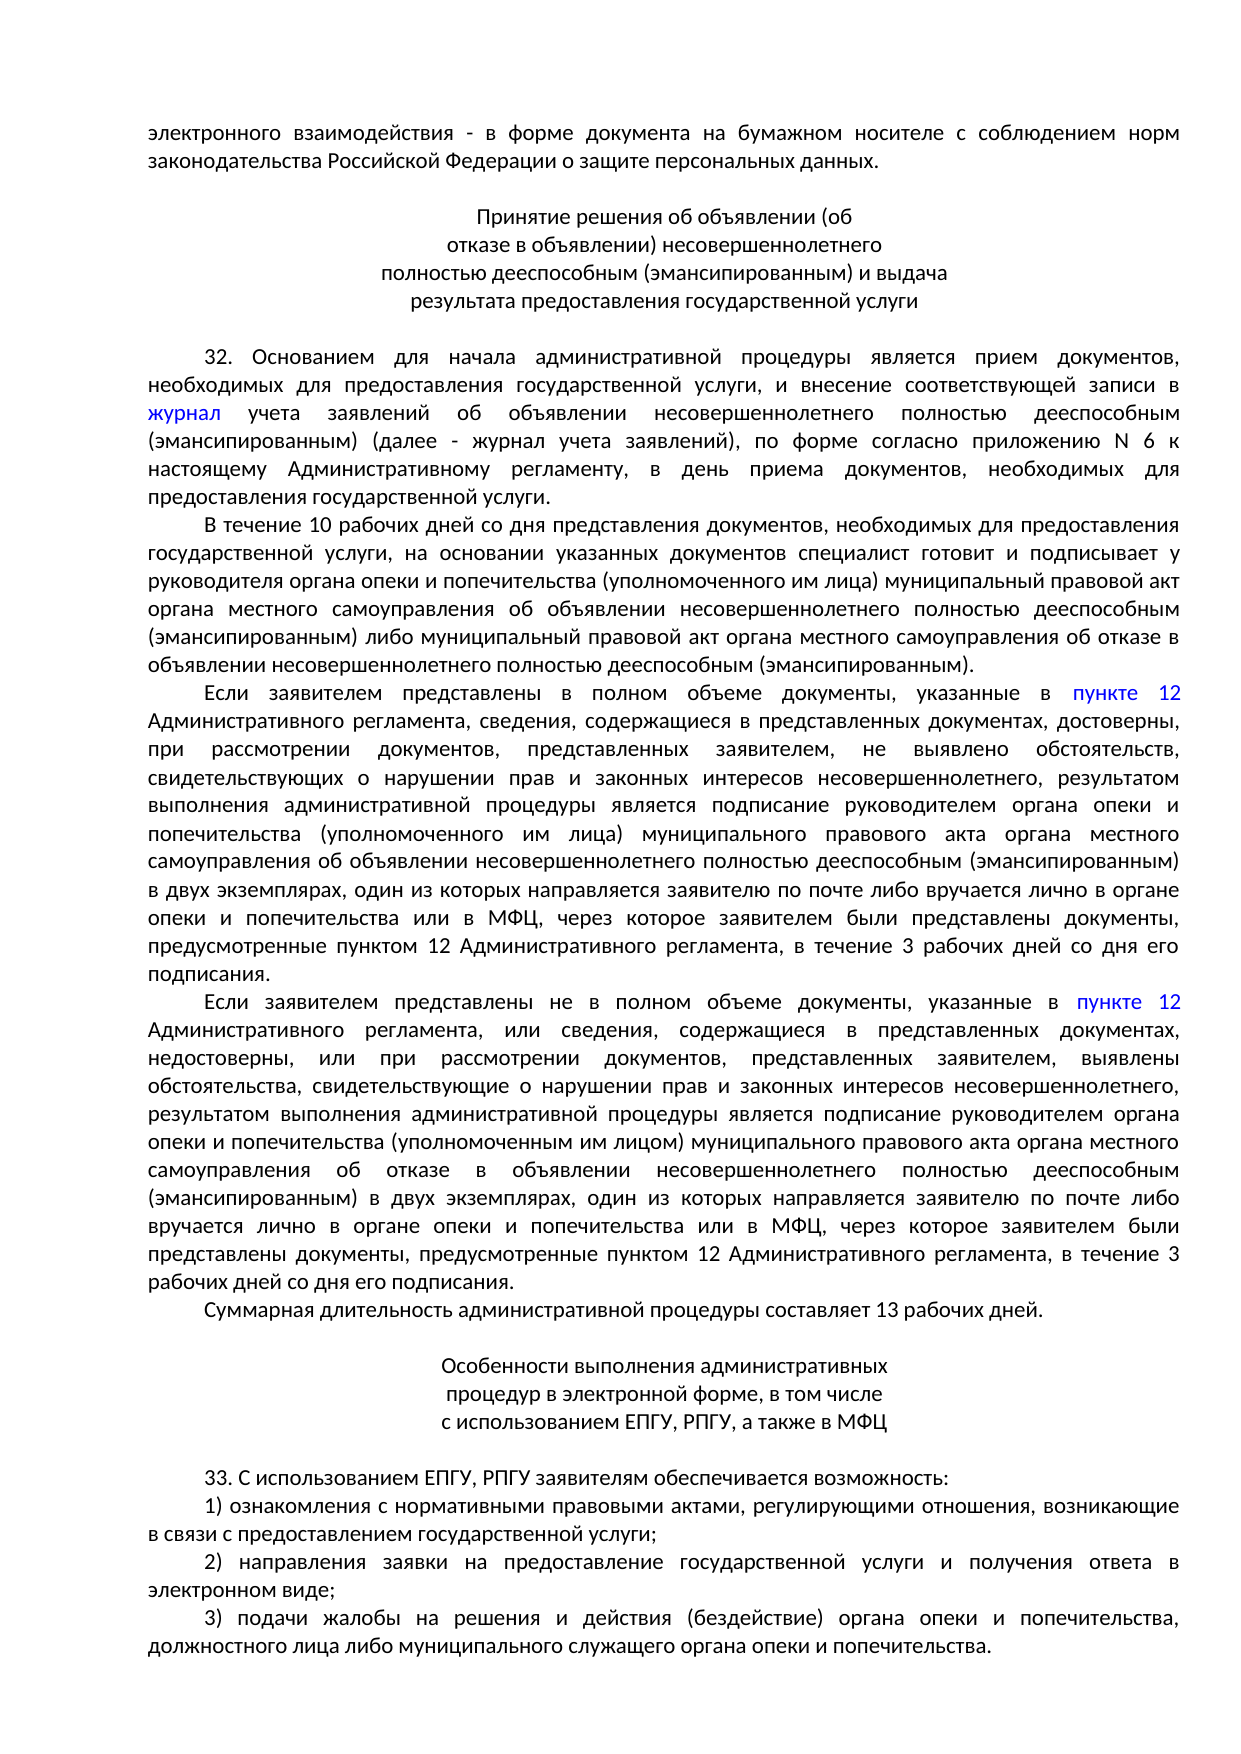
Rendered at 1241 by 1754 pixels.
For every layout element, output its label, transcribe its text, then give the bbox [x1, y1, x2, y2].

text полностью дееспособным (эмансипированным) и выдача [148, 258, 1181, 286]
text В течение 10 рабочих дней со дня представления документов, необходимых для предоставления государственной услуги, на основании указанных документов специалист готовит и подписывает у руководителя органа опеки и попечительства (уполномоченного им лица) муниципальный правовой акт органа местного самоуправления об объявлении несовершеннолетнего полностью дееспособным (эмансипированным) либо муниципальный правовой акт органа местного самоуправления об отказе в объявлении несовершеннолетнего полностью дееспособным (эмансипированным). [148, 510, 1181, 678]
text 32. Основанием для начала административной процедуры является прием документов, необходимых для предоставления государственной услуги, и внесение соответствующей записи в журнал учета заявлений об объявлении несовершеннолетнего полностью дееспособным (эмансипированным) (далее - журнал учета заявлений), по форме согласно приложению N 6 к настоящему Административному регламенту, в день приема документов, необходимых для предоставления государственной услуги. [148, 342, 1181, 510]
text отказе в объявлении) несовершеннолетнего [148, 230, 1181, 258]
text 33. С использованием ЕПГУ, РПГУ заявителям обеспечивается возможность: [148, 1463, 1181, 1491]
text 1) ознакомления с нормативными правовыми актами, регулирующими отношения, возникающие в связи с предоставлением государственной услуги; [148, 1491, 1181, 1547]
text Если заявителем представлены не в полном объеме документы, указанные в пункте 12 Административного регламента, или сведения, содержащиеся в представленных документах, недостоверны, или при рассмотрении документов, представленных заявителем, выявлены обстоятельства, свидетельствующие о нарушении прав и законных интересов несовершеннолетнего, результатом выполнения административной процедуры является подписание руководителем органа опеки и попечительства (уполномоченным им лицом) муниципального правового акта органа местного самоуправления об отказе в объявлении несовершеннолетнего полностью дееспособным (эмансипированным) в двух экземплярах, один из которых направляется заявителю по почте либо вручается лично в органе опеки и попечительства или в МФЦ, через которое заявителем были представлены документы, предусмотренные пунктом 12 Административного регламента, в течение 3 рабочих дней со дня его подписания. [148, 987, 1181, 1295]
text результата предоставления государственной услуги [148, 286, 1181, 314]
text процедур в электронной форме, в том числе [148, 1379, 1181, 1407]
text с использованием ЕПГУ, РПГУ, а также в МФЦ [148, 1407, 1181, 1435]
text 3) подачи жалобы на решения и действия (бездействие) органа опеки и попечительства, должностного лица либо муниципального служащего органа опеки и попечительства. [148, 1603, 1181, 1659]
text Особенности выполнения административных [148, 1351, 1181, 1379]
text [148, 118, 1181, 174]
text Суммарная длительность административной процедуры составляет 13 рабочих дней. [148, 1295, 1181, 1323]
text Если заявителем представлены в полном объеме документы, указанные в пункте 12 Административного регламента, сведения, содержащиеся в представленных документах, достоверны, при рассмотрении документов, представленных заявителем, не выявлено обстоятельств, свидетельствующих о нарушении прав и законных интересов несовершеннолетнего, результатом выполнения административной процедуры является подписание руководителем органа опеки и попечительства (уполномоченного им лица) муниципального правового акта органа местного самоуправления об объявлении несовершеннолетнего полностью дееспособным (эмансипированным) в двух экземплярах, один из которых направляется заявителю по почте либо вручается лично в органе опеки и попечительства или в МФЦ, через которое заявителем были представлены документы, предусмотренные пунктом 12 Административного регламента, в течение 3 рабочих дней со дня его подписания. [148, 678, 1181, 987]
text Принятие решения об объявлении (об [148, 202, 1181, 230]
text 2) направления заявки на предоставление государственной услуги и получения ответа в электронном виде; [148, 1547, 1181, 1603]
